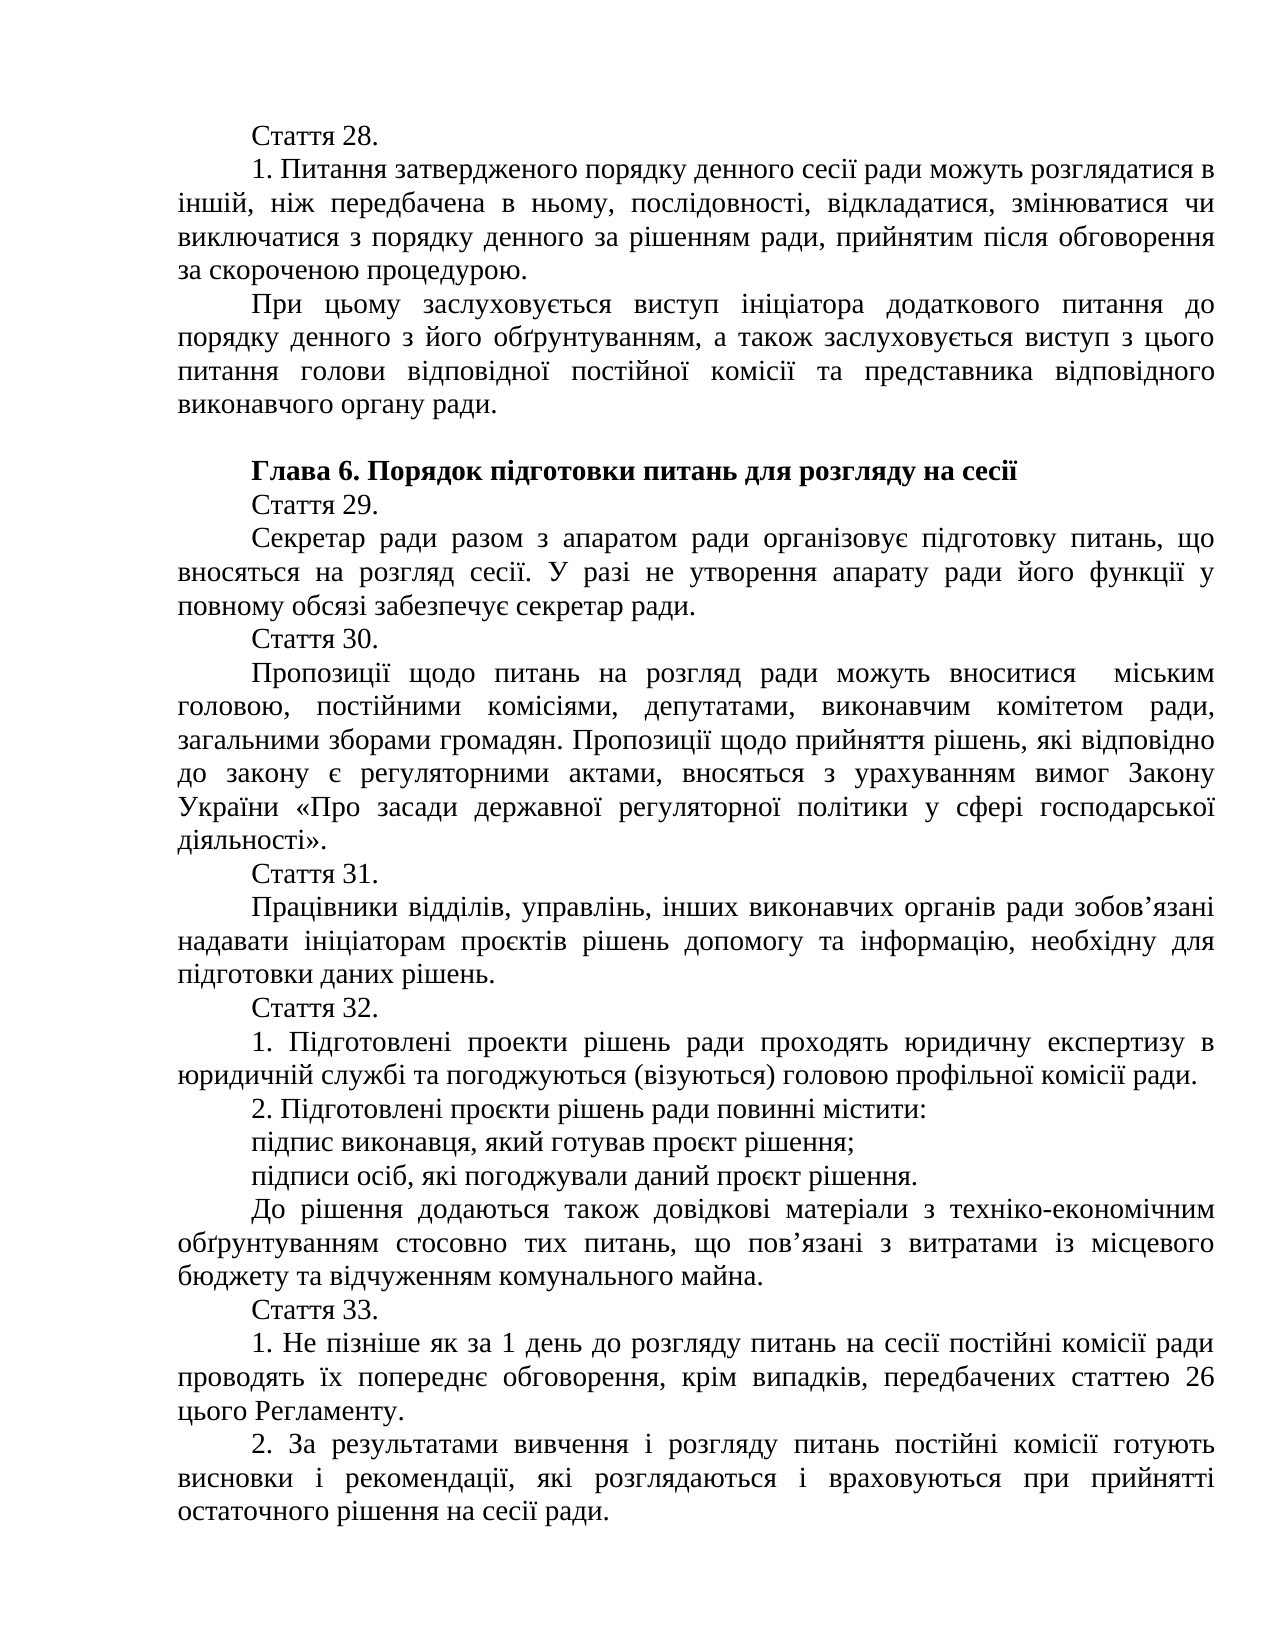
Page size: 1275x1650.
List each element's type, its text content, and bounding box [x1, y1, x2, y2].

text Секретар ради разом з апаратом ради організовує підготовку питань, що вносяться на розгляд сесії. У разі не утворення апарату ради його функції у повному обсязі забезпечує секретар ради. [177, 521, 1216, 621]
text підписи осіб, які погоджували даний проєкт рішення. [177, 1158, 1216, 1191]
text Стаття 29. [177, 487, 1216, 521]
text 1. Не пізніше як за 1 день до розгляду питань на сесії постійні комісії ради проводять їх попереднє обговорення, крім випадків, передбачених статтею 26 цього Регламенту. [177, 1326, 1216, 1426]
text При цьому заслуховується виступ ініціатора додаткового питання до порядку денного з його обґрунтуванням, а також заслуховується виступ з цього питання голови відповідної постійної комісії та представника відповідного виконавчого органу ради. [177, 286, 1216, 420]
text Працівники відділів, управлінь, інших виконавчих органів ради зобов’язані надавати ініціаторам проєктів рішень допомогу та інформацію, необхідну для підготовки даних рішень. [177, 889, 1216, 990]
text До рішення додаються також довідкові матеріали з техніко-економічним обґрунтуванням стосовно тих питань, що пов’язані з витратами із місцевого бюджету та відчуженням комунального майна. [177, 1191, 1216, 1292]
text Стаття 31. [177, 856, 1216, 889]
text 1. Питання затвердженого порядку денного сесії ради можуть розглядатися в іншій, ніж передбачена в ньому, послідовності, відкладатися, змінюватися чи виключатися з порядку денного за рішенням ради, прийнятим після обговорення за скороченою процедурою. [177, 152, 1216, 286]
text Пропозиції щодо питань на розгляд ради можуть вноситися міським головою, постійними комісіями, депутатами, виконавчим комітетом ради, загальними зборами громадян. Пропозиції щодо прийняття рішень, які відповідно до закону є регуляторними актами, вносяться з урахуванням вимог Закону України «Про засади державної регуляторної політики у сфері господарської діяльності». [177, 655, 1216, 856]
text підпис виконавця, який готував проєкт рішення; [177, 1124, 1216, 1158]
text Глава 6. Порядок підготовки питань для розгляду на сесії [177, 453, 1216, 487]
text Стаття 30. [177, 621, 1216, 655]
text Стаття 28. [177, 118, 1216, 152]
text 2. Підготовлені проєкти рішень ради повинні містити: [177, 1091, 1216, 1124]
text 1. Підготовлені проекти рішень ради проходять юридичну експертизу в юридичній службі та погоджуються (візуються) головою профільної комісії ради. [177, 1024, 1216, 1091]
text 2. За результатами вивчення і розгляду питань постійні комісії готують висновки і рекомендації, які розглядаються і враховуються при прийнятті остаточного рішення на сесії ради. [177, 1426, 1216, 1527]
text Стаття 33. [177, 1292, 1216, 1326]
text Стаття 32. [177, 990, 1216, 1024]
